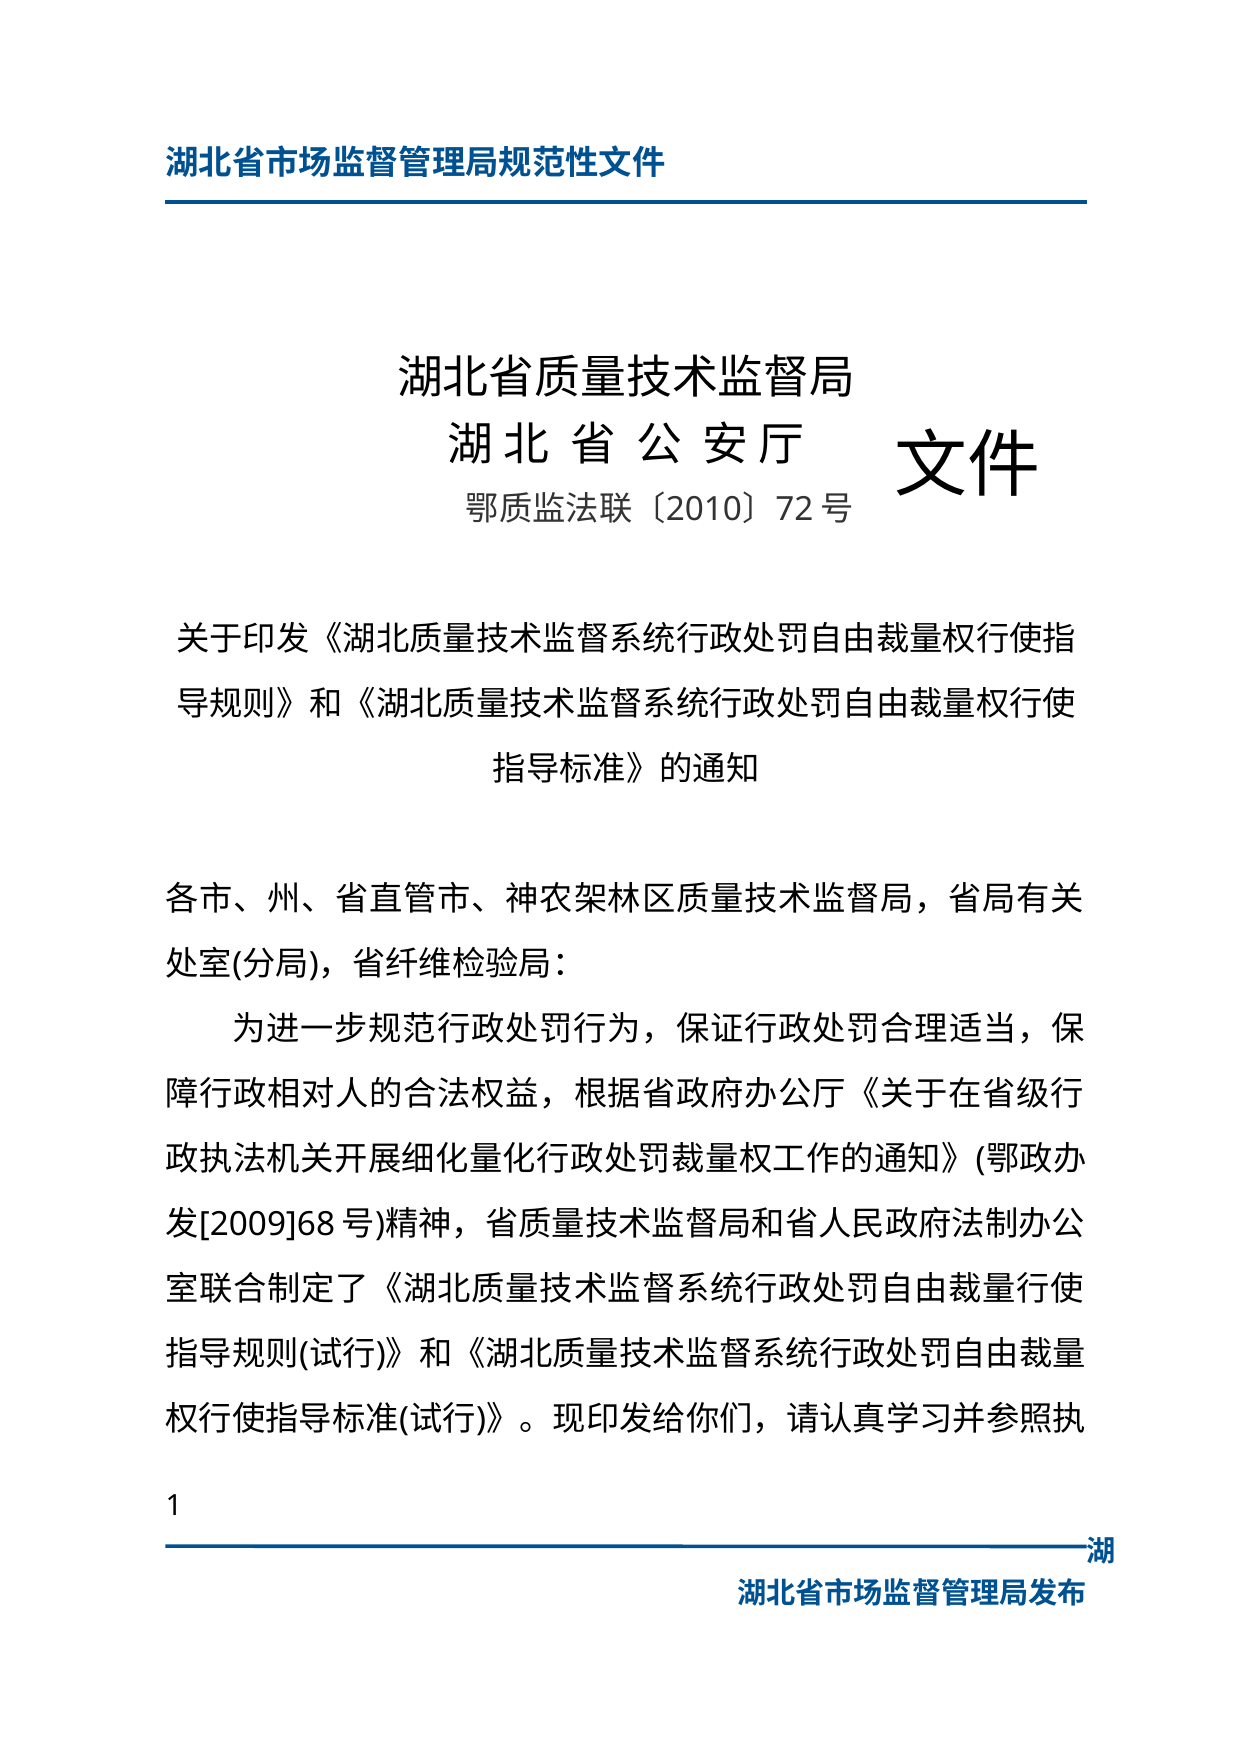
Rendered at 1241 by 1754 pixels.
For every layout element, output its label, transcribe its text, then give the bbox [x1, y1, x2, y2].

text 湖北省质量技术监督局 [165, 341, 1087, 407]
list 各市、州、省直管市、神农架林区质量技术监督局，省局有关处室(分局)，省纤维检验局： [165, 863, 1087, 993]
text 鄂质监法联〔2010〕72号 [165, 473, 1087, 538]
text 湖 北 省 公 安 厅 [165, 407, 1087, 473]
list 关于印发《湖北质量技术监督系统行政处罚自由裁量权行使指导规则》和《湖北质量技术监督系统行政处罚自由裁量权行使指导标准》的通知 [165, 603, 1087, 798]
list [165, 993, 1087, 1448]
